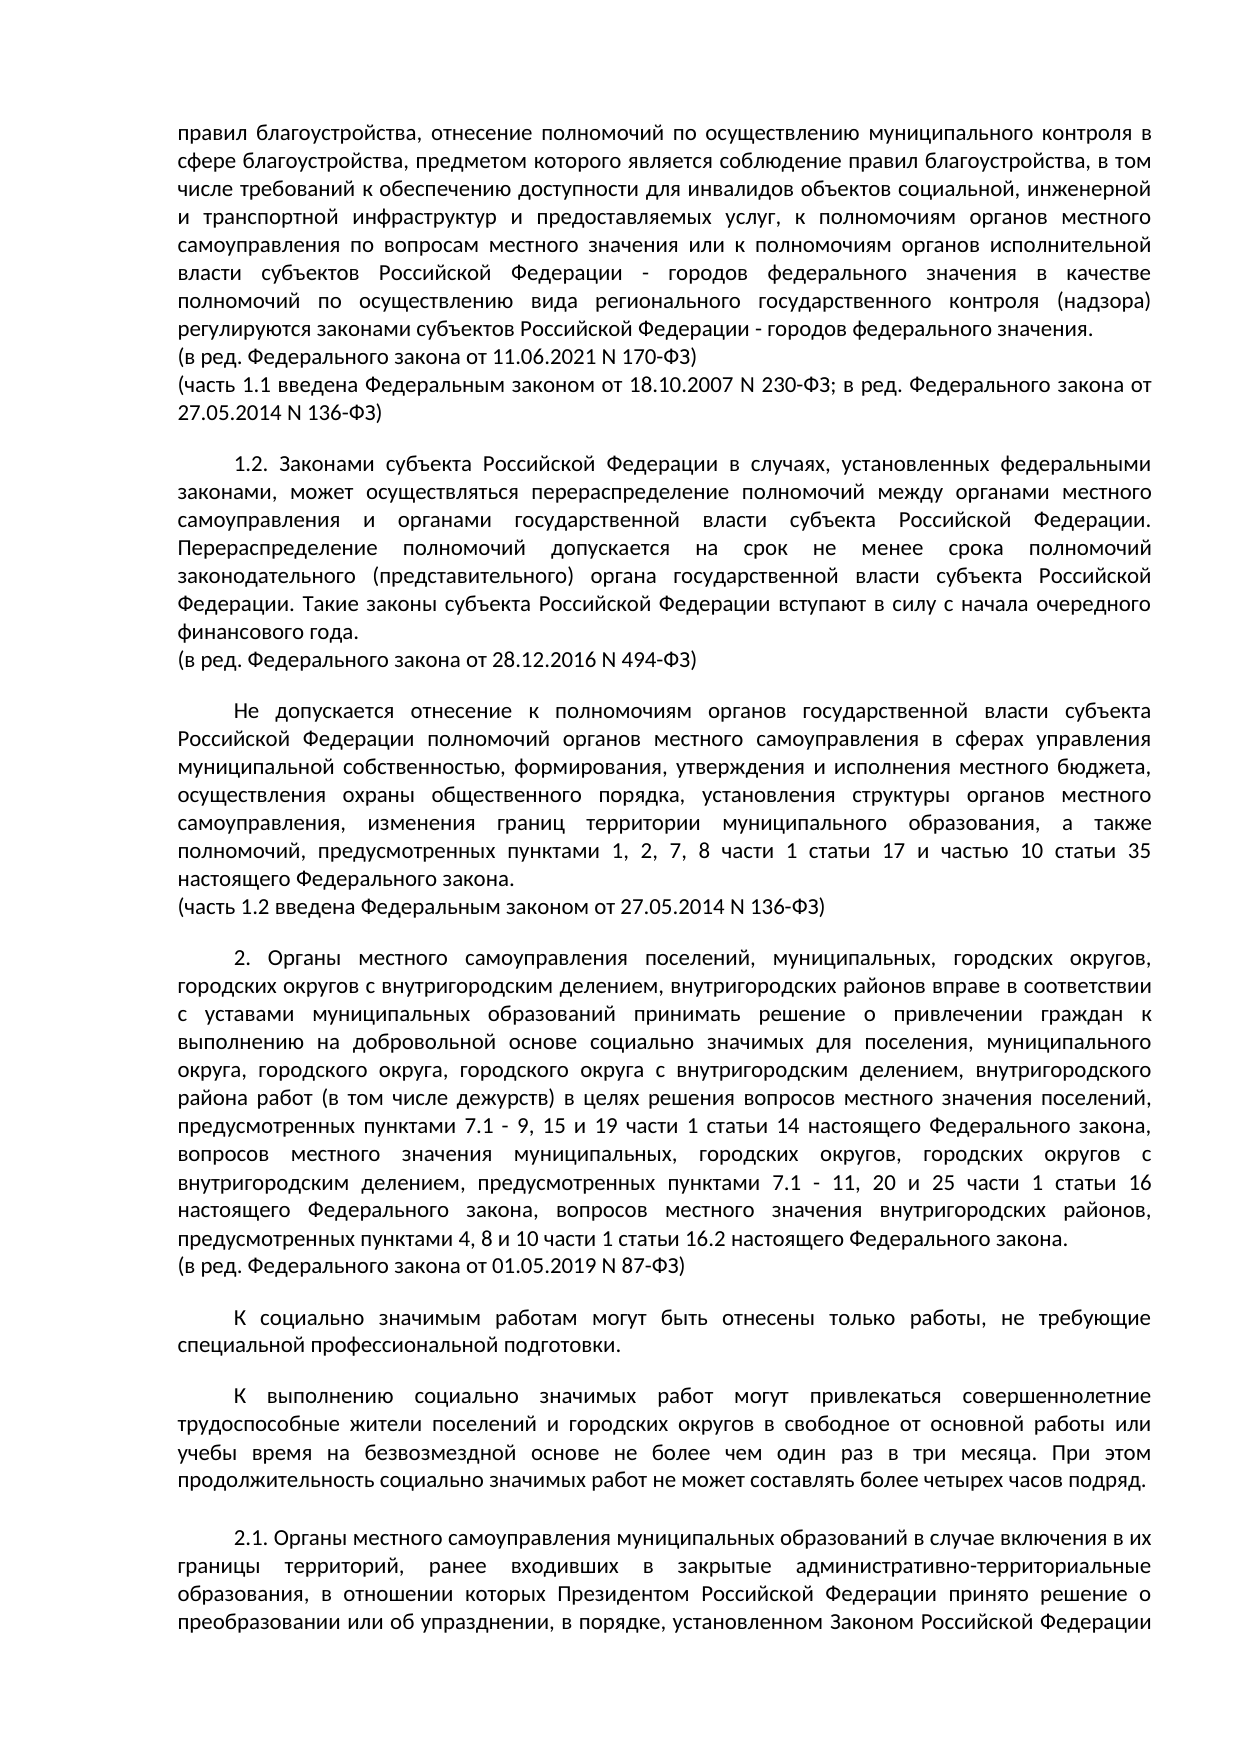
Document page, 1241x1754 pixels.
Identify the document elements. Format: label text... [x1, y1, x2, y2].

text Не допускается отнесение к полномочиям органов государственной власти субъекта Российской Федерации полномочий органов местного самоуправления в сферах управления муниципальной собственностью, формирования, утверждения и исполнения местного бюджета, осуществления охраны общественного порядка, установления структуры органов местного самоуправления, изменения границ территории муниципального образования, а также полномочий, предусмотренных пунктами 1, 2, 7, 8 части 1 статьи 17 и частью 10 статьи 35 настоящего Федерального закона. [177, 696, 1152, 892]
text (часть 1.2 введена Федеральным законом от 27.05.2014 N 136-ФЗ) [177, 892, 1152, 921]
text (в ред. Федерального закона от 01.05.2019 N 87-ФЗ) [177, 1252, 1152, 1280]
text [177, 118, 1152, 342]
text (в ред. Федерального закона от 11.06.2021 N 170-ФЗ) [177, 342, 1152, 370]
text К социально значимым работам могут быть отнесены только работы, не требующие специальной профессиональной подготовки. [177, 1303, 1152, 1359]
text К выполнению социально значимых работ могут привлекаться совершеннолетние трудоспособные жители поселений и городских округов в свободное от основной работы или учебы время на безвозмездной основе не более чем один раз в три месяца. При этом продолжительность социально значимых работ не может составлять более четырех часов подряд. [177, 1382, 1152, 1494]
text (в ред. Федерального закона от 28.12.2016 N 494-ФЗ) [177, 645, 1152, 673]
text (часть 1.1 введена Федеральным законом от 18.10.2007 N 230-ФЗ; в ред. Федерального закона от 27.05.2014 N 136-ФЗ) [177, 370, 1152, 426]
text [177, 1523, 1152, 1635]
text 1.2. Законами субъекта Российской Федерации в случаях, установленных федеральными законами, может осуществляться перераспределение полномочий между органами местного самоуправления и органами государственной власти субъекта Российской Федерации. Перераспределение полномочий допускается на срок не менее срока полномочий законодательного (представительного) органа государственной власти субъекта Российской Федерации. Такие законы субъекта Российской Федерации вступают в силу с начала очередного финансового года. [177, 449, 1152, 645]
text 2. Органы местного самоуправления поселений, муниципальных, городских округов, городских округов с внутригородским делением, внутригородских районов вправе в соответствии с уставами муниципальных образований принимать решение о привлечении граждан к выполнению на добровольной основе социально значимых для поселения, муниципального округа, городского округа, городского округа с внутригородским делением, внутригородского района работ (в том числе дежурств) в целях решения вопросов местного значения поселений, предусмотренных пунктами 7.1 - 9, 15 и 19 части 1 статьи 14 настоящего Федерального закона, вопросов местного значения муниципальных, городских округов, городских округов с внутригородским делением, предусмотренных пунктами 7.1 - 11, 20 и 25 части 1 статьи 16 настоящего Федерального закона, вопросов местного значения внутригородских районов, предусмотренных пунктами 4, 8 и 10 части 1 статьи 16.2 настоящего Федерального закона. [177, 943, 1152, 1252]
